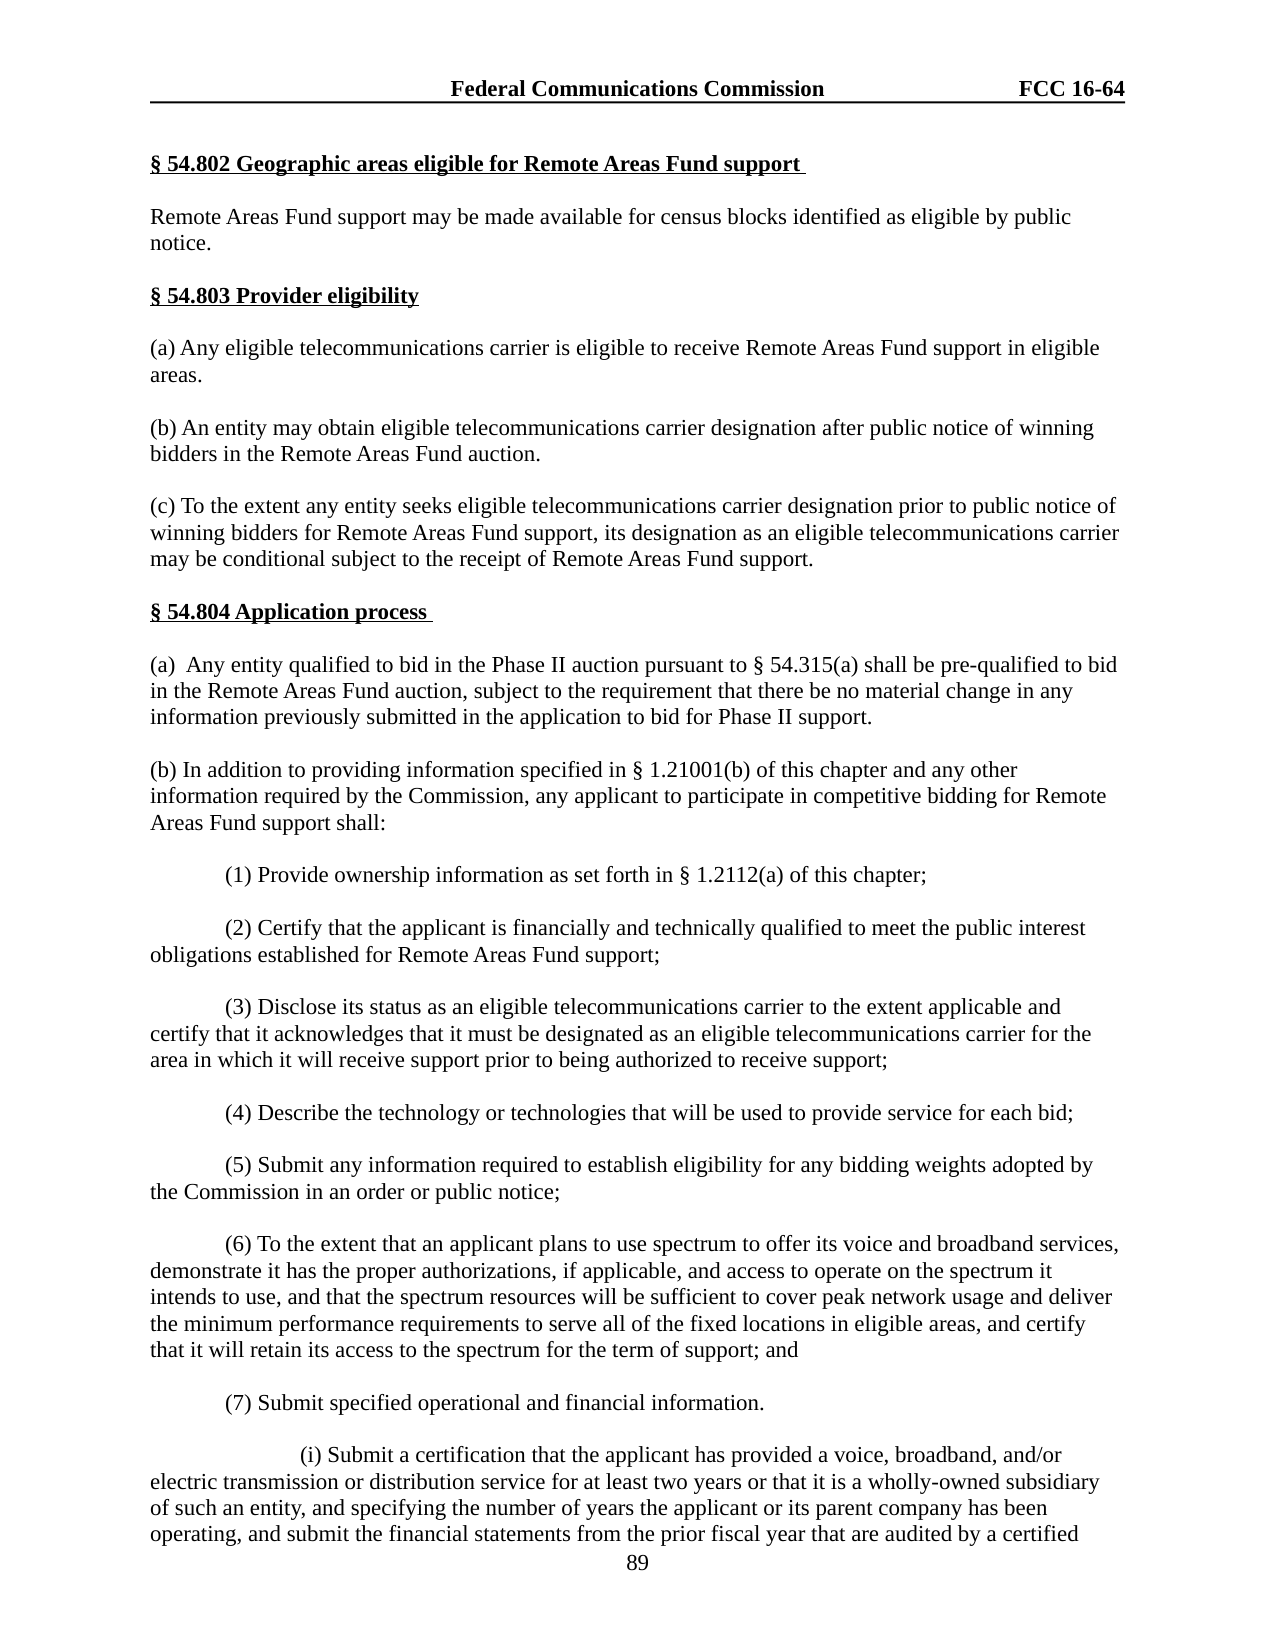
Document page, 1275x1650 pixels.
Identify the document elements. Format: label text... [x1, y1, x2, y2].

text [150, 1441, 1125, 1547]
text § 54.802 Geographic areas eligible for Remote Areas Fund support [150, 150, 1125, 176]
text (5) Submit any information required to establish eligibility for any bidding weights adopted by the Commission in an order or public notice; [150, 1151, 1125, 1204]
text § 54.804 Application process [150, 598, 1125, 624]
text (c) To the extent any entity seeks eligible telecommunications carrier designation prior to public notice of winning bidders for Remote Areas Fund support, its designation as an eligible telecommunications carrier may be conditional subject to the receipt of Remote Areas Fund support. [150, 493, 1125, 572]
text (b) An entity may obtain eligible telecommunications carrier designation after public notice of winning bidders in the Remote Areas Fund auction. [150, 413, 1125, 466]
text (b) In addition to providing information specified in § 1.21001(b) of this chapter and any other information required by the Commission, any applicant to participate in competitive bidding for Remote Areas Fund support shall: [150, 756, 1125, 835]
text (3) Disclose its status as an eligible telecommunications carrier to the extent applicable and certify that it acknowledges that it must be designated as an eligible telecommunications carrier for the area in which it will receive support prior to being authorized to receive support; [150, 993, 1125, 1072]
text § 54.803 Provider eligibility [150, 282, 1125, 308]
text (6) To the extent that an applicant plans to use spectrum to offer its voice and broadband services, demonstrate it has the proper authorizations, if applicable, and access to operate on the spectrum it intends to use, and that the spectrum resources will be sufficient to cover peak network usage and deliver the minimum performance requirements to serve all of the fixed locations in eligible areas, and certify that it will retain its access to the spectrum for the term of support; and [150, 1231, 1125, 1362]
text (2) Certify that the applicant is financially and technically qualified to meet the public interest obligations established for Remote Areas Fund support; [150, 914, 1125, 967]
text (4) Describe the technology or technologies that will be used to provide service for each bid; [150, 1099, 1125, 1125]
text Remote Areas Fund support may be made available for census blocks identified as eligible by public notice. [150, 203, 1125, 255]
text (7) Submit specified operational and financial information. [150, 1389, 1125, 1415]
text (1) Provide ownership information as set forth in § 1.2112(a) of this chapter; [150, 862, 1125, 888]
text (a) Any entity qualified to bid in the Phase II auction pursuant to § 54.315(a) shall be pre-qualified to bid in the Remote Areas Fund auction, subject to the requirement that there be no material change in any information previously submitted in the application to bid for Phase II support. [150, 651, 1125, 730]
text (a) Any eligible telecommunications carrier is eligible to receive Remote Areas Fund support in eligible areas. [150, 334, 1125, 387]
